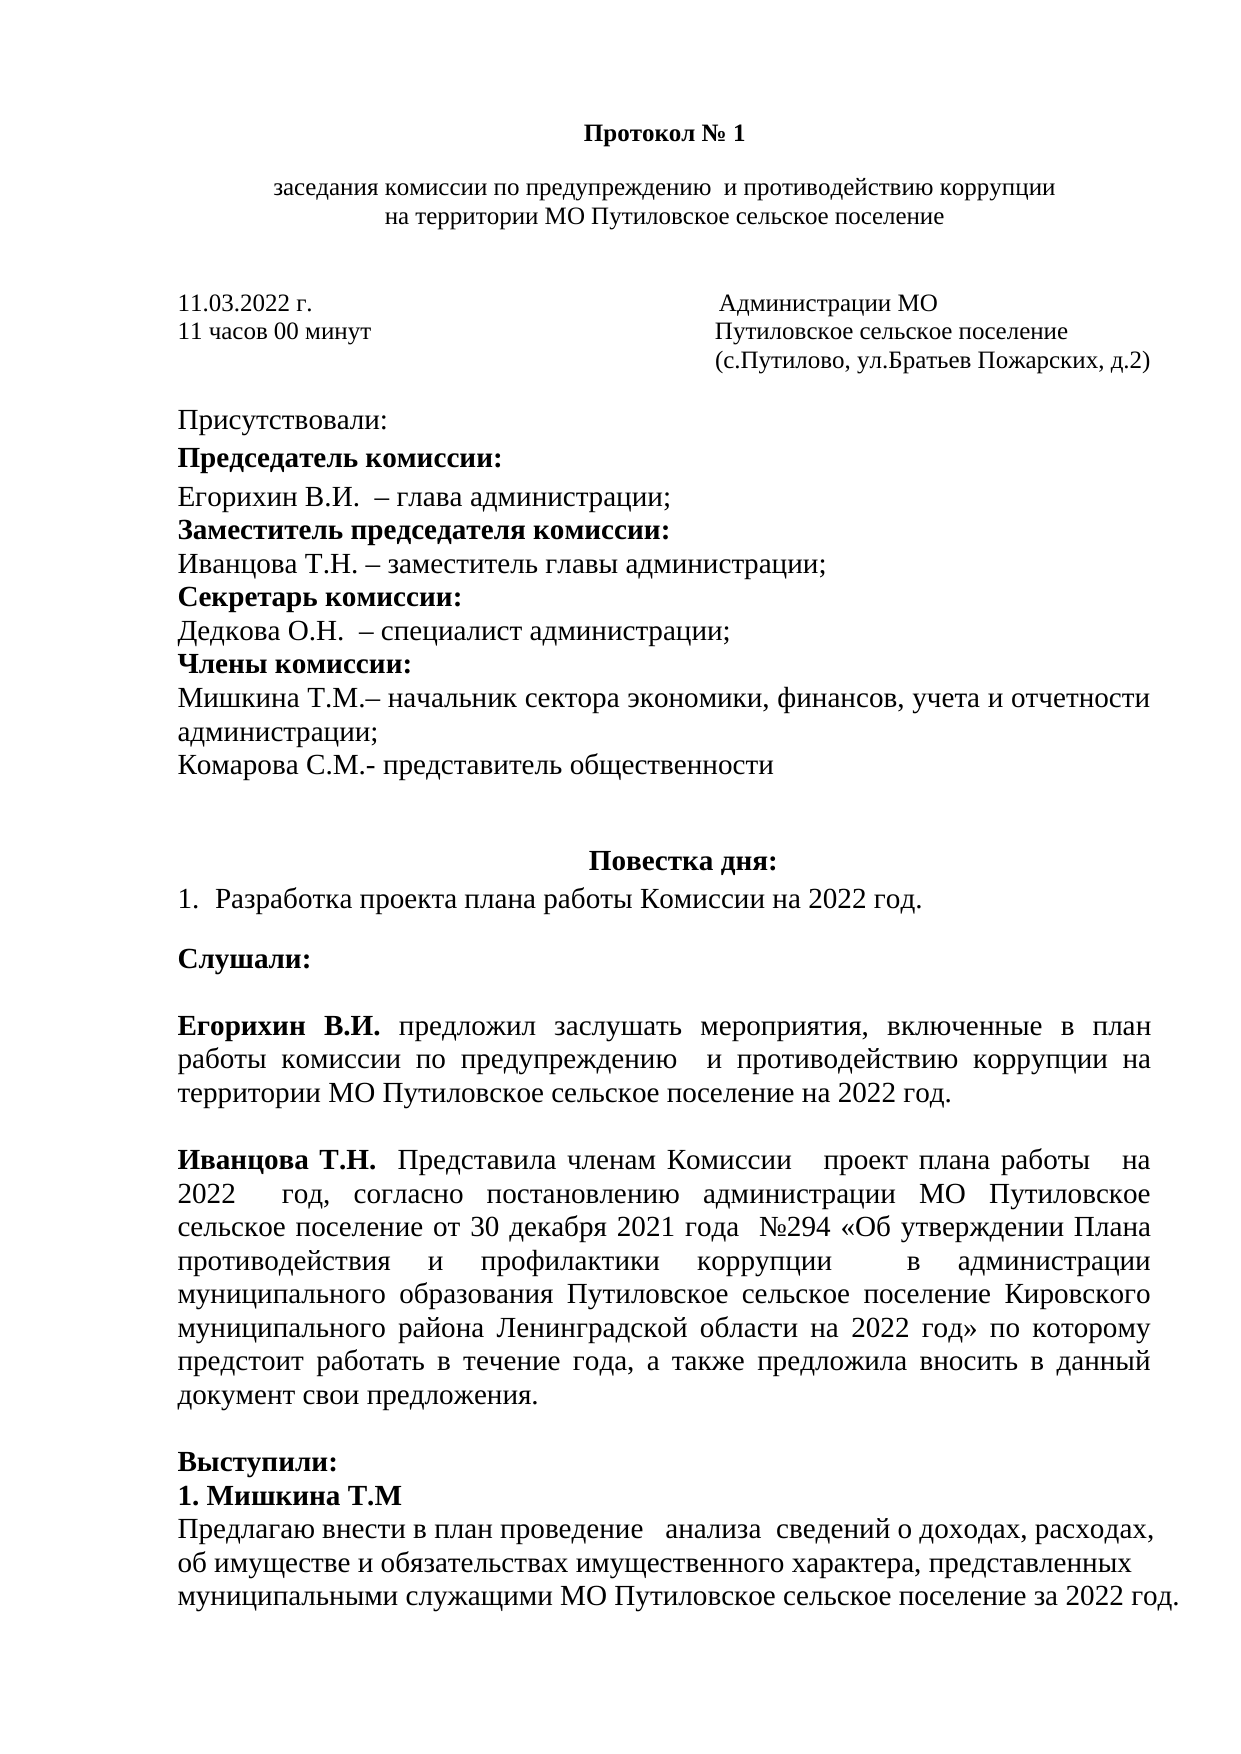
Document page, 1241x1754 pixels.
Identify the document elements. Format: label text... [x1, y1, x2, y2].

text на территории МО Путиловское сельское поселение [177, 201, 1152, 229]
text Председатель комиссии: [177, 440, 1152, 474]
text Иванцова Т.Н. – заместитель главы администрации; [177, 546, 1152, 579]
text Иванцова Т.Н. Представила членам Комиссии проект плана работы на 2022 год, согласно постановлению администрации МО Путиловское сельское поселение от 30 декабря 2021 года №294 «Об утверждении Плана противодействия и профилактики коррупции в администрации муниципального образования Путиловское сельское поселение Кировского муниципального района Ленинградской области на 2022 год» по которому предстоит работать в течение года, а также предложила вносить в данный документ свои предложения. [177, 1142, 1152, 1411]
text Протокол № 1 [177, 118, 1152, 147]
text Присутствовали: [177, 402, 1152, 435]
text Выступили: [177, 1444, 1152, 1478]
text Дедкова О.Н. – специалист администрации; [177, 613, 1152, 647]
text 11.03.2022 г. Администрации МО [177, 288, 1152, 316]
text Комарова С.М.- представитель общественности [177, 747, 1152, 781]
text Егорихин В.И. предложил заслушать мероприятия, включенные в план работы комиссии по предупреждению и противодействию коррупции на территории МО Путиловское сельское поселение на 2022 год. [177, 1008, 1152, 1109]
text (с.Путилово, ул.Братьев Пожарских, д.2) [177, 345, 1152, 374]
text заседания комиссии по предупреждению и противодействию коррупции [177, 172, 1152, 201]
list Повестка дня: [215, 843, 1152, 877]
text Члены комиссии: [177, 647, 1152, 680]
list Разработка проекта плана работы Комиссии на 2022 год. [177, 882, 1152, 915]
text Егорихин В.И. – глава администрации; [177, 479, 1152, 512]
text Секретарь комиссии: [177, 579, 1152, 613]
text 11 часов 00 минут Путиловское сельское поселение [177, 316, 1152, 345]
table_header Предлагаю внести в план проведение анализа сведений о доходах, расходах, об имуществе и обязательствах имущественного характера, представленных муниципальными служащими МО Путиловское сельское поселение за 2022 год. [166, 1511, 1196, 1612]
text Мишкина Т.М.– начальник сектора экономики, финансов, учета и отчетности администрации; [177, 680, 1152, 747]
text Слушали: [177, 941, 1152, 974]
text 1. Мишкина Т.М [177, 1478, 1152, 1511]
text Заместитель председателя комиссии: [177, 512, 1152, 546]
